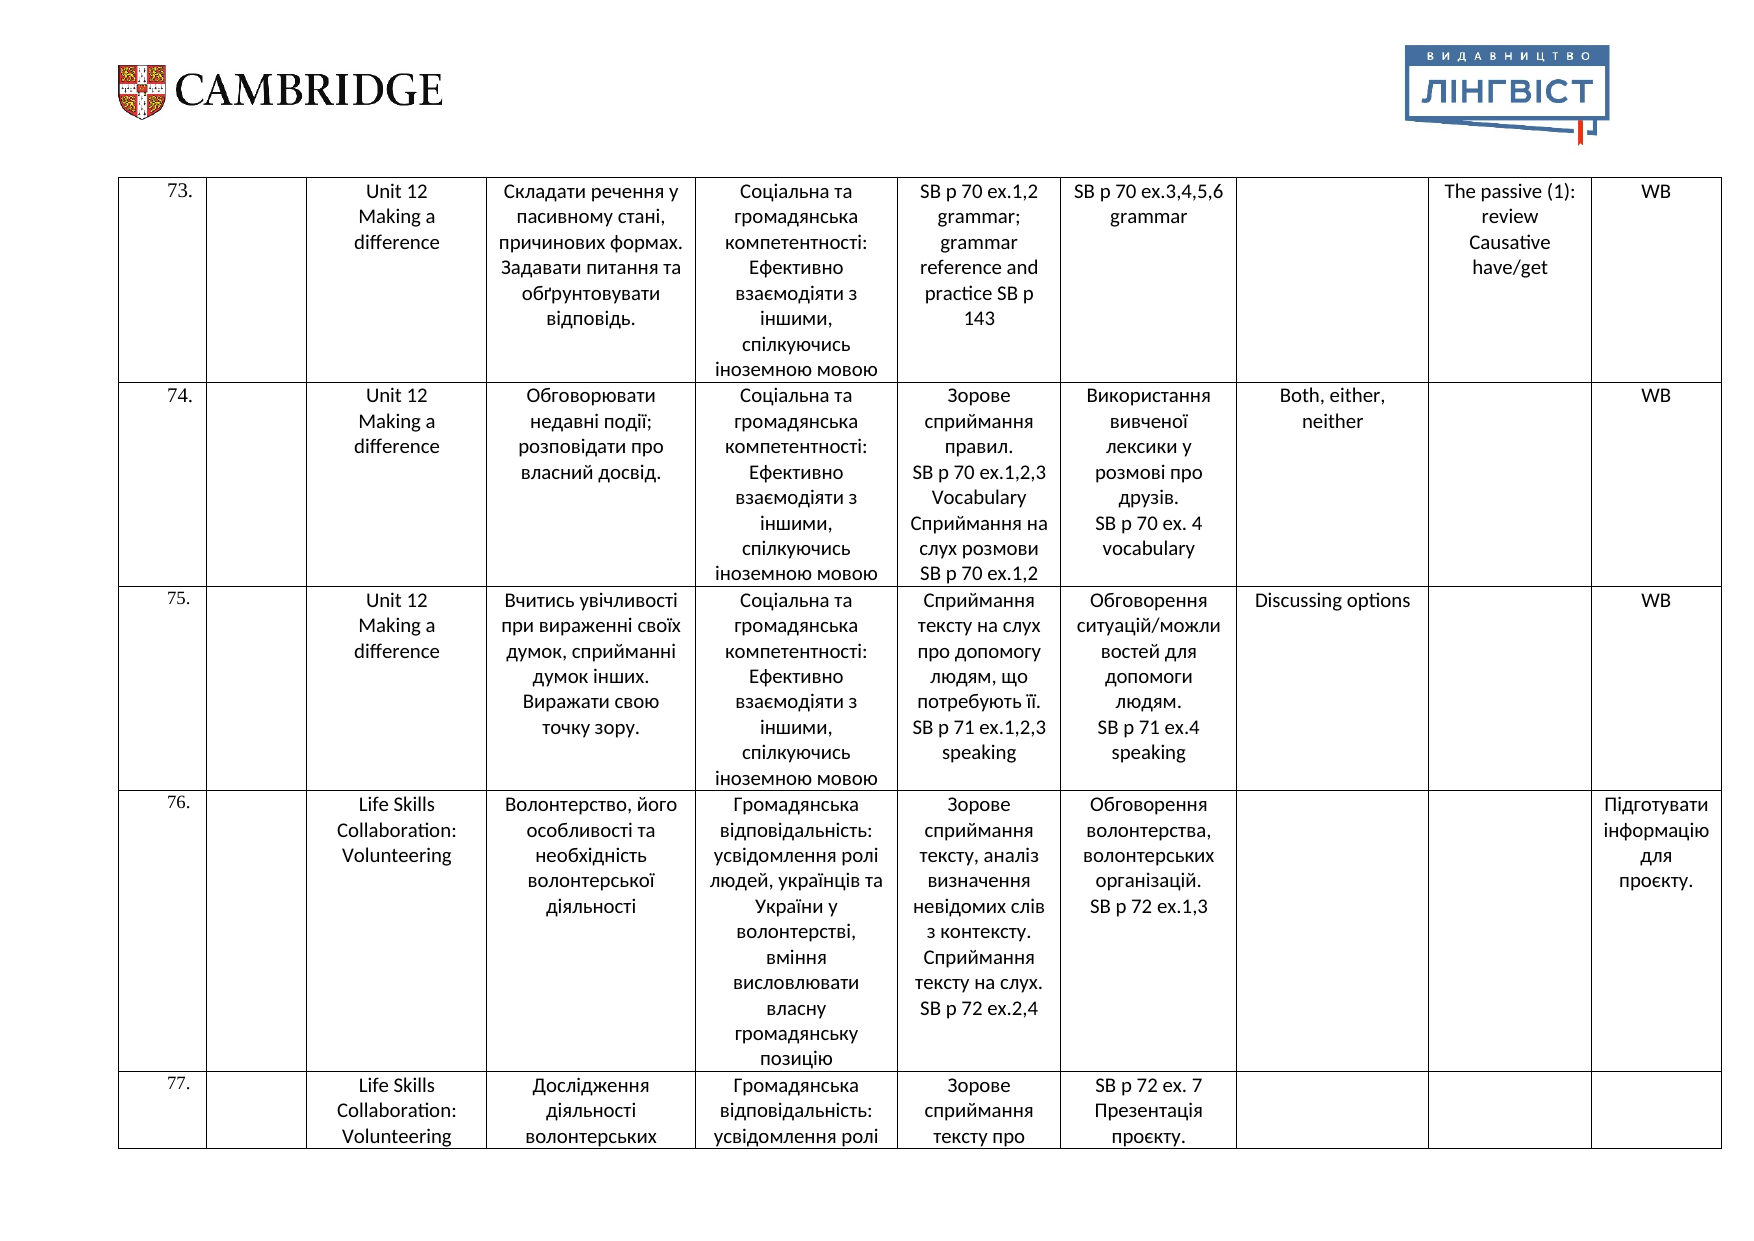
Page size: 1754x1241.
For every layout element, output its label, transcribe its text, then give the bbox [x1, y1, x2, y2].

table_cell [207, 587, 306, 790]
table_cell [119, 383, 206, 586]
table_cell [119, 587, 206, 790]
table_cell WB [1592, 587, 1721, 790]
table_cell [1429, 1072, 1591, 1148]
table_cell [1429, 587, 1591, 790]
table_cell Сприймання тексту на слух про допомогу людям, що потребують її. SB p 71 ex.1,2,3 speaking [898, 587, 1060, 790]
table_cell SB p 70 ex.3,4,5,6 grammar [1061, 178, 1236, 382]
table_cell Громадянська відповідальність: усвідомлення ролі людей, українців та України у волонтерстві, вміння висловлювати власну громадянську позицію [696, 1072, 897, 1148]
table_cell Life Skills Collaboration: Volunteering [307, 791, 486, 1071]
table_cell Соціальна та громадянська компетентності: Ефективно взаємодіяти з іншими, спілкуючись іноземною мовою [696, 383, 897, 586]
table_cell SB p 72 ex. 7 Презентація проєкту. [1061, 1072, 1236, 1148]
table_cell [1429, 791, 1591, 1071]
table_cell Соціальна та громадянська компетентності: Ефективно взаємодіяти з іншими, спілкуючись іноземною мовою [696, 587, 897, 790]
table_cell Discussing options [1237, 587, 1428, 790]
picture [118, 65, 443, 120]
table_cell Використання вивченої лексики у розмові про друзів. SB p 70 ex. 4 vocabulary [1061, 383, 1236, 586]
table_cell WB [1592, 383, 1721, 586]
table_cell The passive (1): review Causative have/get [1429, 178, 1591, 382]
table_cell Волонтерство, його особливості та необхідність волонтерської діяльності [487, 791, 695, 1071]
table_cell Life Skills Collaboration: Volunteering (Project) [307, 1072, 486, 1148]
table_cell Unit 12 Making a difference [307, 383, 486, 586]
table_cell [1237, 1072, 1428, 1148]
table_cell Зорове сприймання правил. SB p 70 ex.1,2,3 Vocabulary Сприймання на слух розмови SB p 70 ex.1,2 [898, 383, 1060, 586]
table_cell WB [1592, 178, 1721, 382]
table_cell [1592, 1072, 1721, 1148]
table_cell [207, 791, 306, 1071]
table_cell Обговорення волонтерства, волонтерських організацій. SB p 72 ex.1,3 [1061, 791, 1236, 1071]
table_cell [1429, 383, 1591, 586]
table_cell Громадянська відповідальність: усвідомлення ролі людей, українців та України у волонтерстві, вміння висловлювати власну громадянську позицію [696, 791, 897, 1071]
table_cell [207, 383, 306, 586]
table_cell Unit 12 Making a difference [307, 178, 486, 382]
table_cell [207, 178, 306, 382]
table_cell Unit 12 Making a difference [307, 587, 486, 790]
table_cell Складати речення у пасивному стані, причинових формах. Задавати питання та обґрунтовувати відповідь. [487, 178, 695, 382]
table_cell Обговорення ситуацій/можливостей для допомоги людям. SB p 71 ex.4 speaking [1061, 587, 1236, 790]
table_cell Підготувати інформацію для проєкту. [1592, 791, 1721, 1071]
table_cell Зорове сприймання тексту про волонтерську організацію. SB p 72 ex.4 [898, 1072, 1060, 1148]
table_cell [1237, 178, 1428, 382]
table_cell SB p 70 ex.1,2 grammar; grammar reference and practice SB p 143 [898, 178, 1060, 382]
table_cell Обговорювати недавні події; розповідати про власний досвід. [487, 383, 695, 586]
table_cell Дослідження діяльності волонтерських організацій в Україні та представити перед класом. [487, 1072, 695, 1148]
table_cell Зорове сприймання тексту, аналіз визначення невідомих слів з контексту. Сприймання тексту на слух. SB p 72 ex.2,4 [898, 791, 1060, 1071]
table_cell [1237, 791, 1428, 1071]
table_cell [119, 791, 206, 1071]
table_cell Both, either, neither [1237, 383, 1428, 586]
table_cell Вчитись увічливості при вираженні своїх думок, сприйманні думок інших. Виражати свою точку зору. [487, 587, 695, 790]
table_cell Соціальна та громадянська компетентності: Ефективно взаємодіяти з іншими, спілкуючись іноземною мовою [696, 178, 897, 382]
table_cell [119, 1072, 206, 1148]
table_cell [119, 178, 206, 382]
picture [1382, 0, 1636, 177]
table_cell [207, 1072, 306, 1148]
